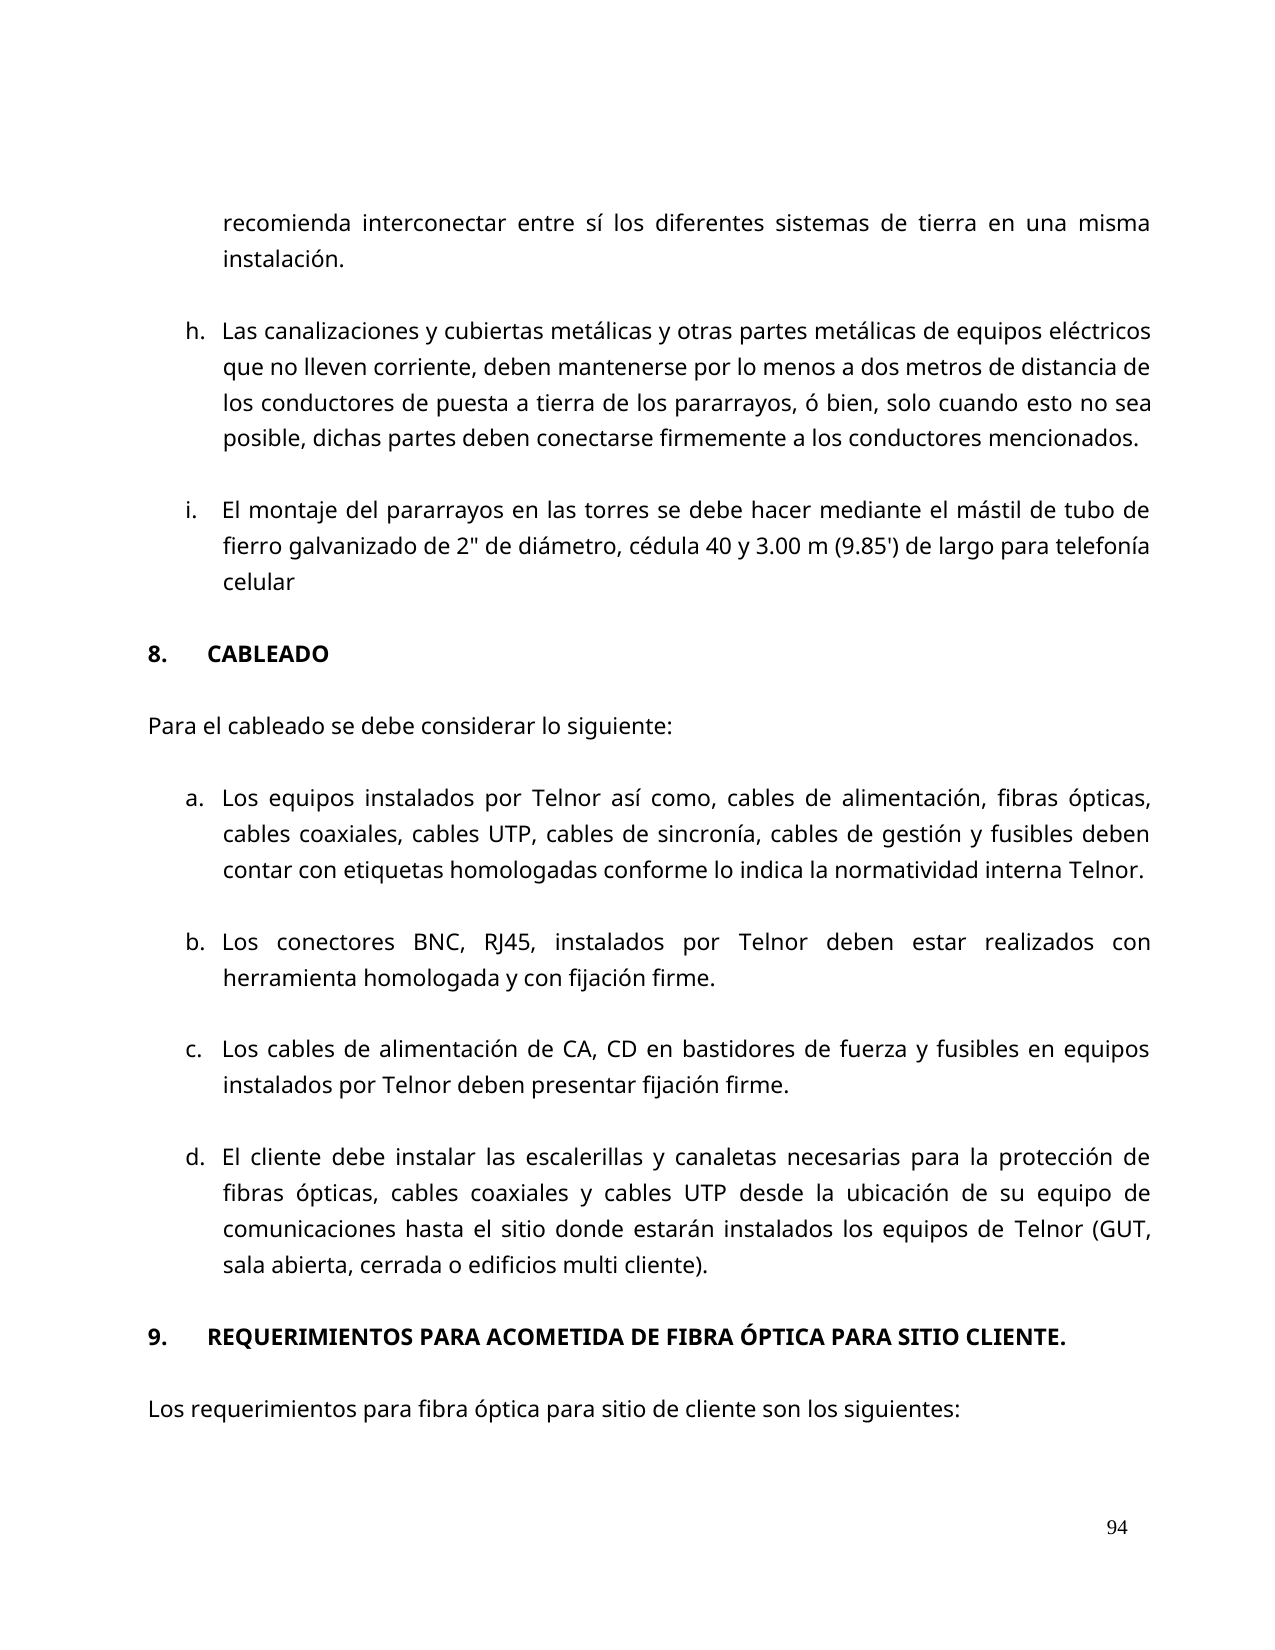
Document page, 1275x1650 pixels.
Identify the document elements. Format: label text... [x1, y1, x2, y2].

list CABLEADO [148, 638, 1152, 669]
text Para el cableado se debe considerar lo siguiente: [148, 710, 1152, 741]
list El cliente debe instalar las escalerillas y canaletas necesarias para la protección de fibras ópticas, cables coaxiales y cables UTP desde la ubicación de su equipo de comunicaciones hasta el sitio donde estarán instalados los equipos de Telnor (GUT, sala abierta, cerrada o edificios multi cliente). [185, 1141, 1152, 1280]
list Los equipos instalados por Telnor así como, cables de alimentación, fibras ópticas, cables coaxiales, cables UTP, cables de sincronía, cables de gestión y fusibles deben contar con etiquetas homologadas conforme lo indica la normatividad interna Telnor. [185, 782, 1152, 885]
list Los conectores BNC, RJ45, instalados por Telnor deben estar realizados con herramienta homologada y con fijación firme. [185, 926, 1152, 993]
list Los cables de alimentación de CA, CD en bastidores de fuerza y fusibles en equipos instalados por Telnor deben presentar fijación firme. [185, 1033, 1152, 1101]
text Los requerimientos para fibra óptica para sitio de cliente son los siguientes: [148, 1393, 1152, 1424]
list El montaje del pararrayos en las torres se debe hacer mediante el mástil de tubo de fierro galvanizado de 2" de diámetro, cédula 40 y 3.00 m (9.85') de largo para telefonía celular [185, 494, 1152, 597]
list Las canalizaciones y cubiertas metálicas y otras partes metálicas de equipos eléctricos que no lleven corriente, deben mantenerse por lo menos a dos metros de distancia de los conductores de puesta a tierra de los pararrayos, ó bien, solo cuando esto no sea posible, dichas partes deben conectarse firmemente a los conductores mencionados. [185, 314, 1152, 454]
list REQUERIMIENTOS PARA ACOMETIDA DE FIBRA ÓPTICA PARA SITIO CLIENTE. [148, 1321, 1152, 1352]
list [185, 207, 1152, 274]
